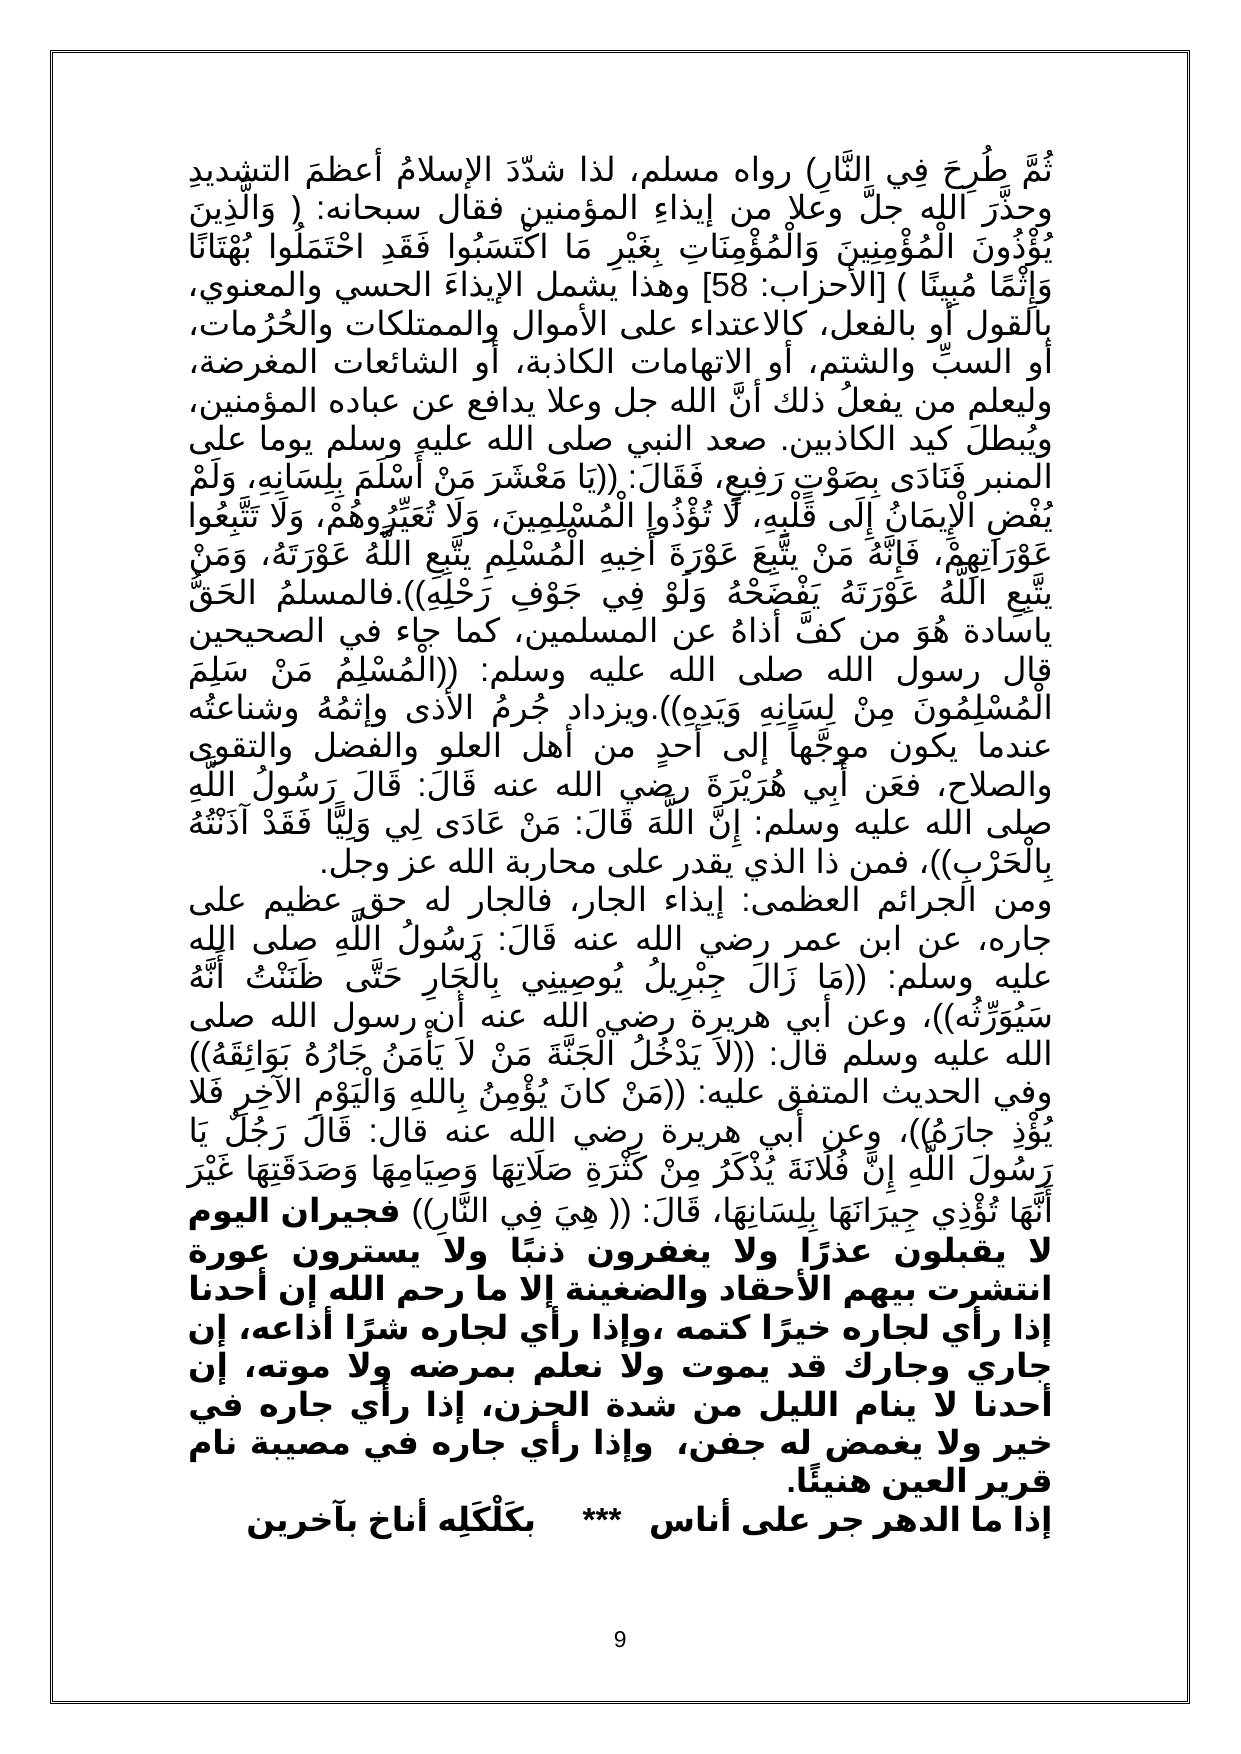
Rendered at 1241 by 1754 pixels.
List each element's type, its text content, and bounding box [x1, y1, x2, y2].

text إذا ما الدهر جر على أناس *** بكَلْكَلِه أناخ بآخرين [187, 1500, 1053, 1538]
text ومن الجرائم العظمى: إيذاء الجار، فالجار له حق عظيم على جاره، عن ابن عمر رضي الله عنه قَالَ: رَسُولُ اللَّهِ صلى الله عليه وسلم: ((مَا زَالَ جِبْرِيلُ يُوصِينِي بِالْجَارِ حَتَّى ظَنَنْتُ أَنَّهُ سَيُوَرِّثُه))، وعن أبي هريرة رضي الله عنه أن رسول الله صلى الله عليه وسلم قال: ((لاَ يَدْخُلُ الْجَنَّةَ مَنْ لاَ يَأْمَنُ جَارُهُ بَوَائِقَهُ)) وفي الحديث المتفق عليه: ((مَنْ كانَ يُؤْمِنُ بِاللهِ وَالْيَوْمِ الآخِرِ فَلا يُؤْذِ جارَهُ))، وعن أبي هريرة رضي الله عنه قال: قَالَ رَجُلٌ يَا رَسُولَ اللَّهِ إِنَّ فُلَانَةَ يُذْكَرُ مِنْ كَثْرَةِ صَلَاتِهَا وَصِيَامِهَا وَصَدَقَتِهَا غَيْرَ أَنَّهَا تُؤْذِي جِيرَانَهَا بِلِسَانِهَا، قَالَ: (( هِيَ فِي النَّارِ)) فجيران اليوم لا يقبلون عذرًا ولا يغفرون ذنبًا ولا يسترون عورة انتشرت بيهم الأحقاد والضغينة إلا ما رحم الله إن أحدنا إذا رأي لجاره خيرًا كتمه ،وإذا رأي لجاره شرًا أذاعه، إن جاري وجارك قد يموت ولا نعلم بمرضه ولا موته، إن أحدنا لا ينام الليل من شدة الحزن، إذا رأي جاره في خير ولا يغمض له جفن، وإذا رأي جاره في مصيبة نام قرير العين هنيئًا. [187, 880, 1053, 1500]
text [187, 150, 1053, 880]
